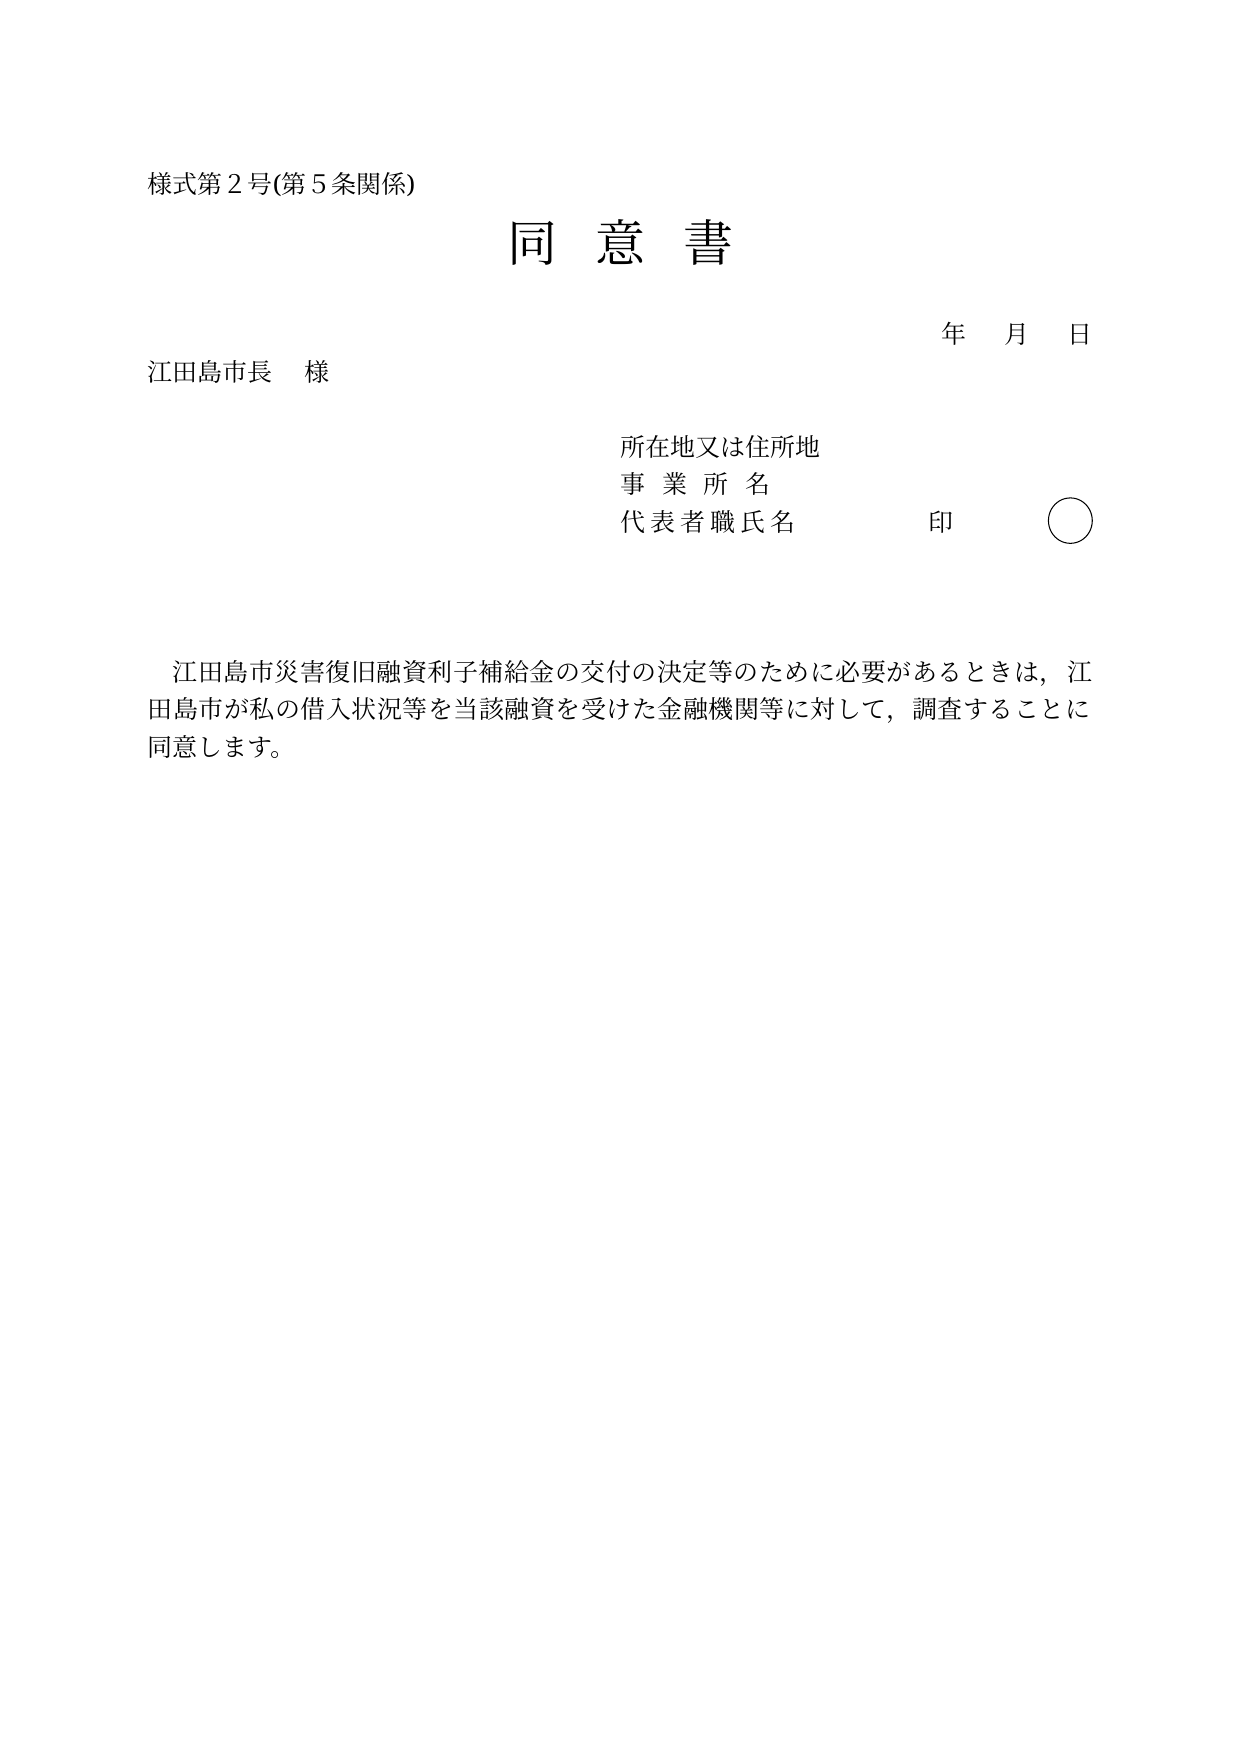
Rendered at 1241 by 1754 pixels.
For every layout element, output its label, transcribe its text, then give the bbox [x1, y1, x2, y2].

text 江田島市災害復旧融資利子補給金の交付の決定等のために必要があるときは，江田島市が私の借入状況等を当該融資を受けた金融機関等に対して，調査することに同意します。 [148, 652, 1092, 764]
text 同 意 書 [148, 202, 1092, 277]
text 江田島市長 様 [148, 352, 1092, 389]
text 事業所名 [148, 464, 1092, 502]
text 所在地又は住所地 [148, 427, 1092, 464]
text 様式第２号(第５条関係) [148, 164, 1092, 202]
text 代表者職氏名 印 [148, 502, 1093, 539]
text 年 月 日 [148, 314, 1092, 352]
